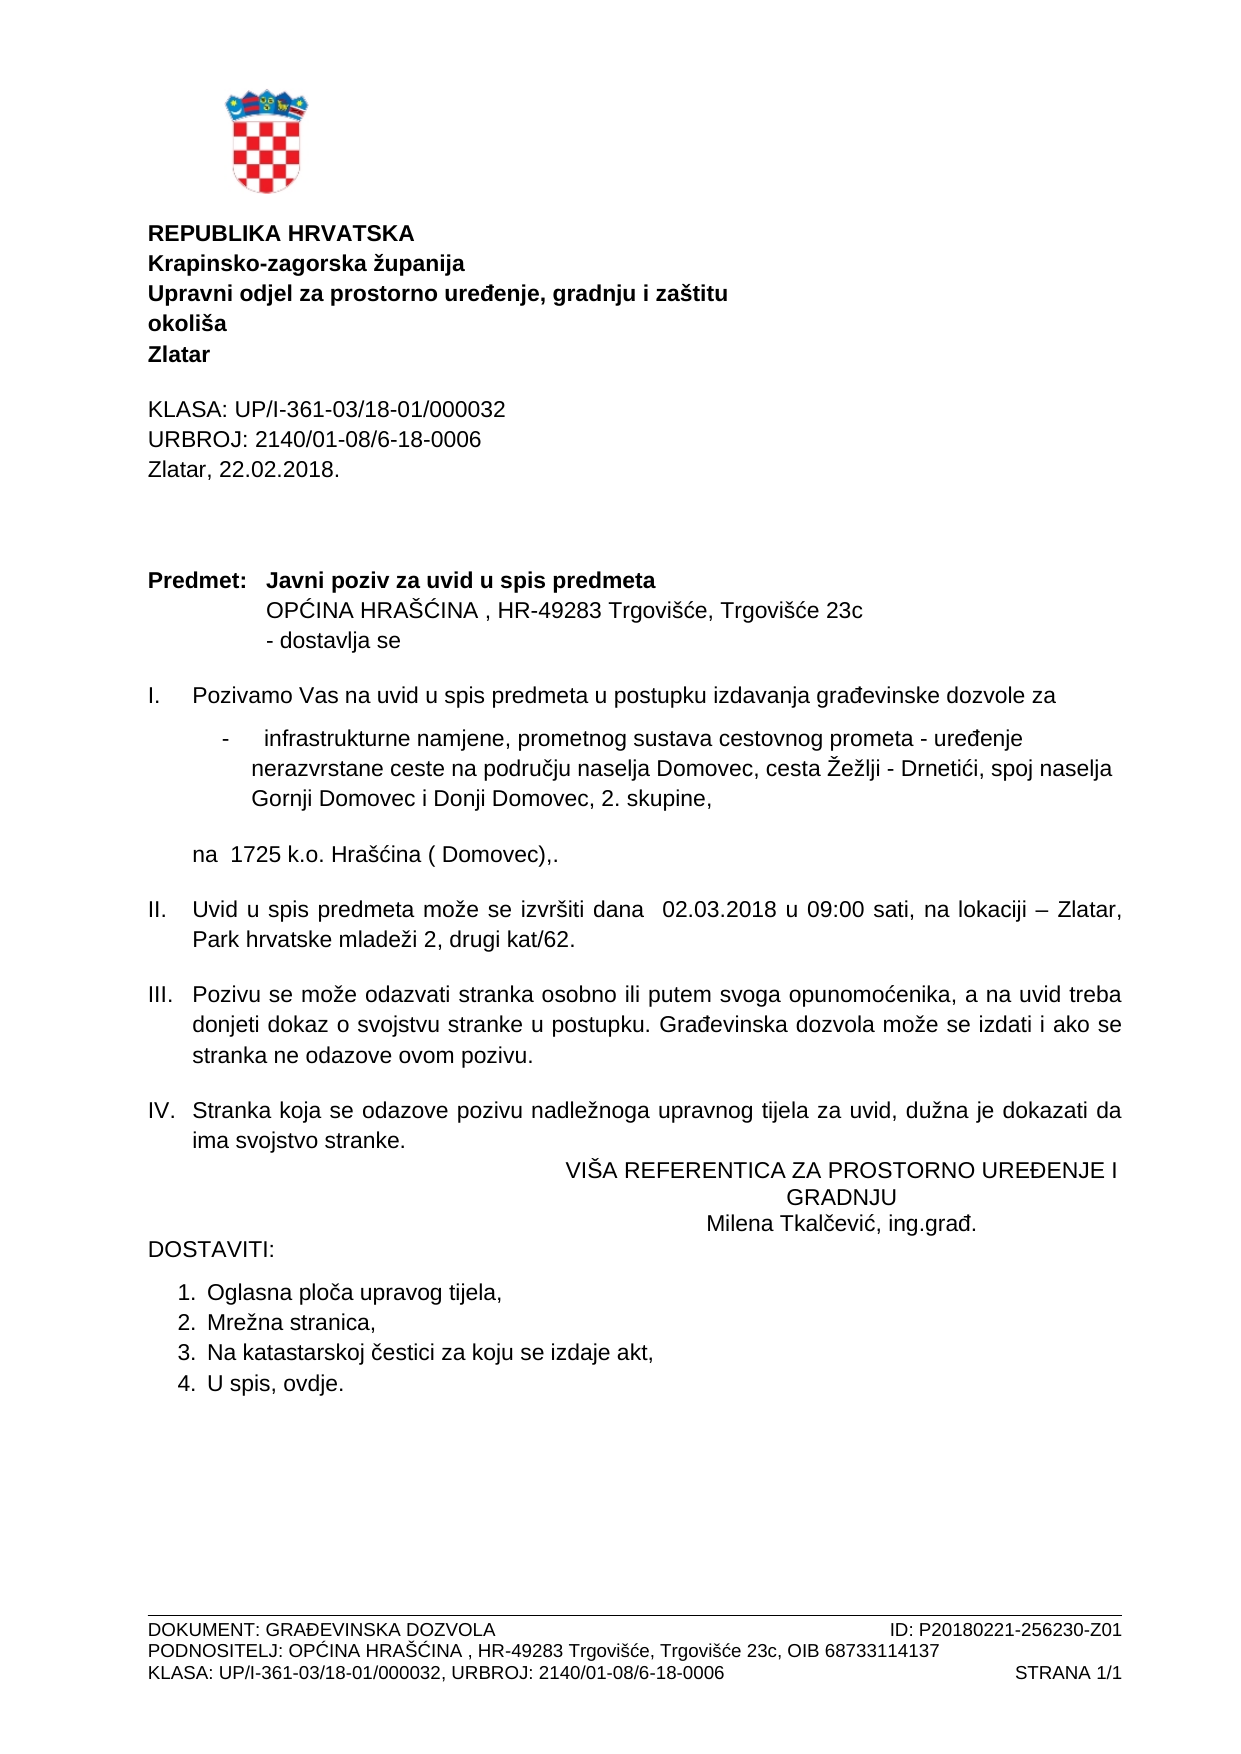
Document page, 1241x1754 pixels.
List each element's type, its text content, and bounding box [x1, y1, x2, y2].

text Zlatar, 22.02.2018. [148, 456, 738, 482]
text - dostavlja se [266, 627, 886, 653]
text Predmet: Javni poziv za uvid u spis predmeta [148, 567, 886, 593]
list Pozivu se može odazvati stranka osobno ili putem svoga opunomoćenika, a na uvid treba donjeti dokaz o svojstvu stranke u postupku. Građevinska dozvola može se izdati i ako se stranka ne odazove ovom pozivu. [148, 981, 1122, 1068]
text Krapinsko-zagorska županija [148, 250, 768, 276]
text Upravni odjel za prostorno uređenje, gradnju i zaštitu okoliša [148, 280, 768, 337]
list Stranka koja se odazove pozivu nadležnoga upravnog tijela za uvid, dužna je dokazati da ima svojstvo stranke. [148, 1097, 1122, 1153]
text URBROJ: 2140/01-08/6-18-0006 [148, 426, 738, 452]
text REPUBLIKA HRVATSKA [148, 220, 768, 246]
text OPĆINA HRAŠĆINA , HR-49283 Trgovišće, Trgovišće 23c [266, 597, 886, 623]
text Zlatar [148, 341, 768, 367]
list Na katastarskoj čestici za koju se izdaje akt, [177, 1339, 1122, 1366]
picture [224, 88, 309, 194]
list Pozivamo Vas na uvid u spis predmeta u postupku izdavanja građevinske dozvole za [148, 682, 1122, 708]
text Milena Tkalčević, ing.građ. [561, 1210, 1122, 1236]
text DOSTAVITI: [148, 1236, 1122, 1263]
list infrastrukturne namjene, prometnog sustava cestovnog prometa - uređenje nerazvrstane ceste na području naselja Domovec, cesta Žežlji - Drnetići, spoj naselja Gornji Domovec i Donji Domovec, 2. skupine, [222, 725, 1122, 812]
list Oglasna ploča upravog tijela, [177, 1279, 1122, 1305]
list Mrežna stranica, [177, 1309, 1122, 1336]
text VIŠA REFERENTICA ZA PROSTORNO UREĐENJE I GRADNJU [561, 1157, 1122, 1210]
text na 1725 k.o. Hrašćina ( Domovec),. [192, 841, 1122, 867]
list Uvid u spis predmeta može se izvršiti dana 02.03.2018 u 09:00 sati, na lokaciji – Zlatar, Park hrvatske mladeži 2, drugi kat/62. [148, 896, 1122, 952]
list U spis, ovdje. [177, 1369, 1122, 1396]
text KLASA: UP/I-361-03/18-01/000032 [148, 396, 738, 422]
